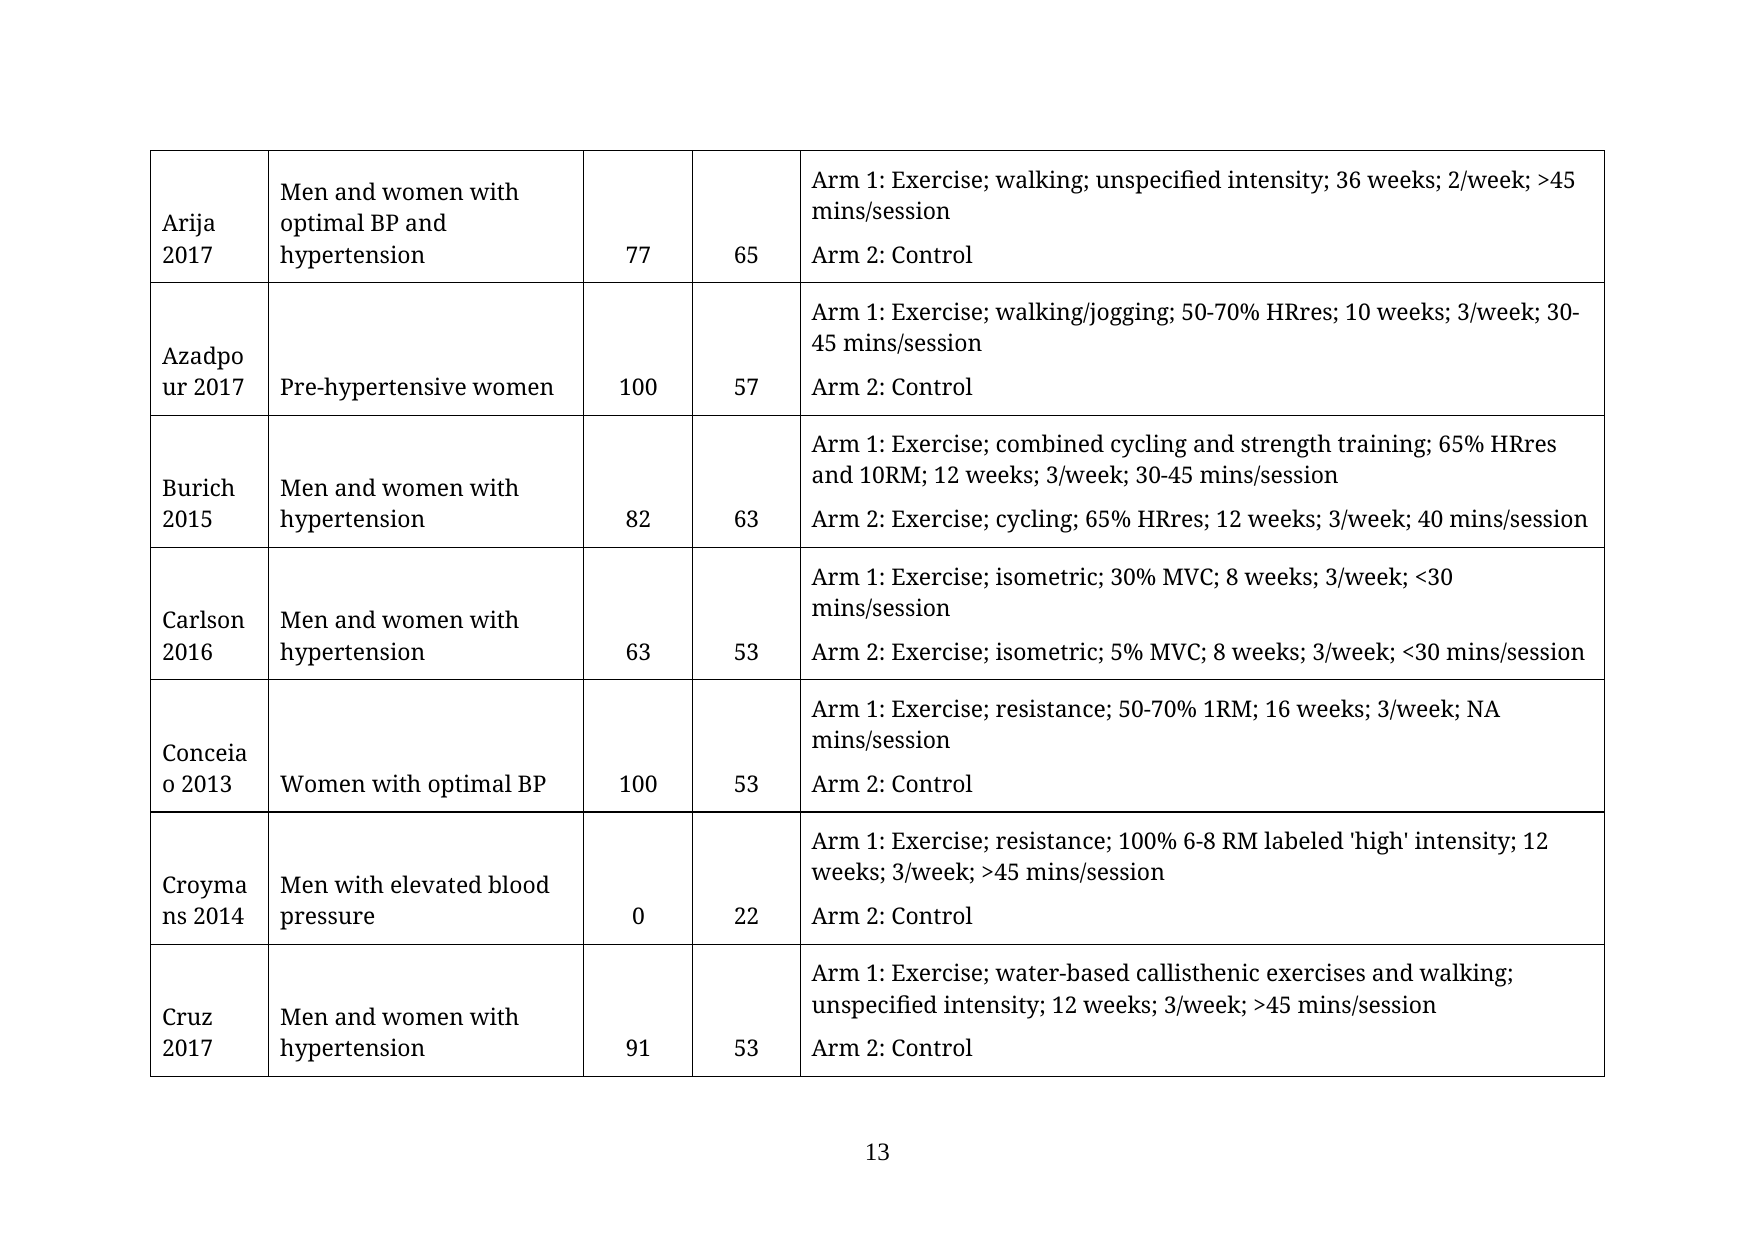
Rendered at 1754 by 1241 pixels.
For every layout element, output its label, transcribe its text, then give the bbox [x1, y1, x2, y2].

table_cell Arm 1: Exercise; walking/jogging; 50-70% HRres; 10 weeks; 3/week; 30-45 mins/session Arm 2: Control [801, 283, 1604, 414]
table_cell Carlson 2016 [151, 548, 268, 679]
table_cell Arm 1: Exercise; isometric; 30% MVC; 8 weeks; 3/week; <30 mins/session Arm 2: Exercise; isometric; 5% MVC; 8 weeks; 3/week; <30 mins/session [801, 548, 1604, 679]
table_cell Pre-hypertensive women [269, 283, 583, 414]
table_cell Men and women with hypertension [269, 548, 583, 679]
table_cell Women with optimal BP [269, 680, 583, 811]
table_cell 82 [584, 416, 692, 547]
table_cell Arija 2017 [151, 151, 268, 282]
table_cell Men and women with optimal BP and hypertension [269, 151, 583, 282]
table_cell 100 [584, 680, 692, 811]
table_cell Men with elevated blood pressure [269, 813, 583, 944]
table_cell Cruz 2017 [151, 945, 268, 1076]
table_cell 53 [693, 945, 800, 1076]
table_cell 53 [693, 548, 800, 679]
table_cell 53 [693, 680, 800, 811]
table_cell Men and women with hypertension [269, 945, 583, 1076]
table_cell 22 [693, 813, 800, 944]
table_cell Arm 1: Exercise; combined cycling and strength training; 65% HRres and 10RM; 12 weeks; 3/week; 30-45 mins/session Arm 2: Exercise; cycling; 65% HRres; 12 weeks; 3/week; 40 mins/session [801, 416, 1604, 547]
table_cell Arm 1: Exercise; resistance; 50-70% 1RM; 16 weeks; 3/week; NA mins/session Arm 2: Control [801, 680, 1604, 811]
table_cell Arm 1: Exercise; resistance; 100% 6-8 RM labeled 'high' intensity; 12 weeks; 3/week; >45 mins/session Arm 2: Control [801, 813, 1604, 944]
table_cell Conceiao 2013 [151, 680, 268, 811]
table_cell Men and women with hypertension [269, 416, 583, 547]
table_cell Arm 1: Exercise; water-based callisthenic exercises and walking; unspecified intensity; 12 weeks; 3/week; >45 mins/session Arm 2: Control [801, 945, 1604, 1076]
table_cell Croymans 2014 [151, 813, 268, 944]
table_cell 63 [693, 416, 800, 547]
table_cell 0 [584, 813, 692, 944]
table_cell Azadpour 2017 [151, 283, 268, 414]
table_cell Burich 2015 [151, 416, 268, 547]
table_cell 63 [584, 548, 692, 679]
table_cell 65 [693, 151, 800, 282]
table_cell 91 [584, 945, 692, 1076]
table_cell 100 [584, 283, 692, 414]
table_cell Arm 1: Exercise; walking; unspecified intensity; 36 weeks; 2/week; >45 mins/session Arm 2: Control [801, 151, 1604, 282]
table_cell 57 [693, 283, 800, 414]
table_cell 77 [584, 151, 692, 282]
